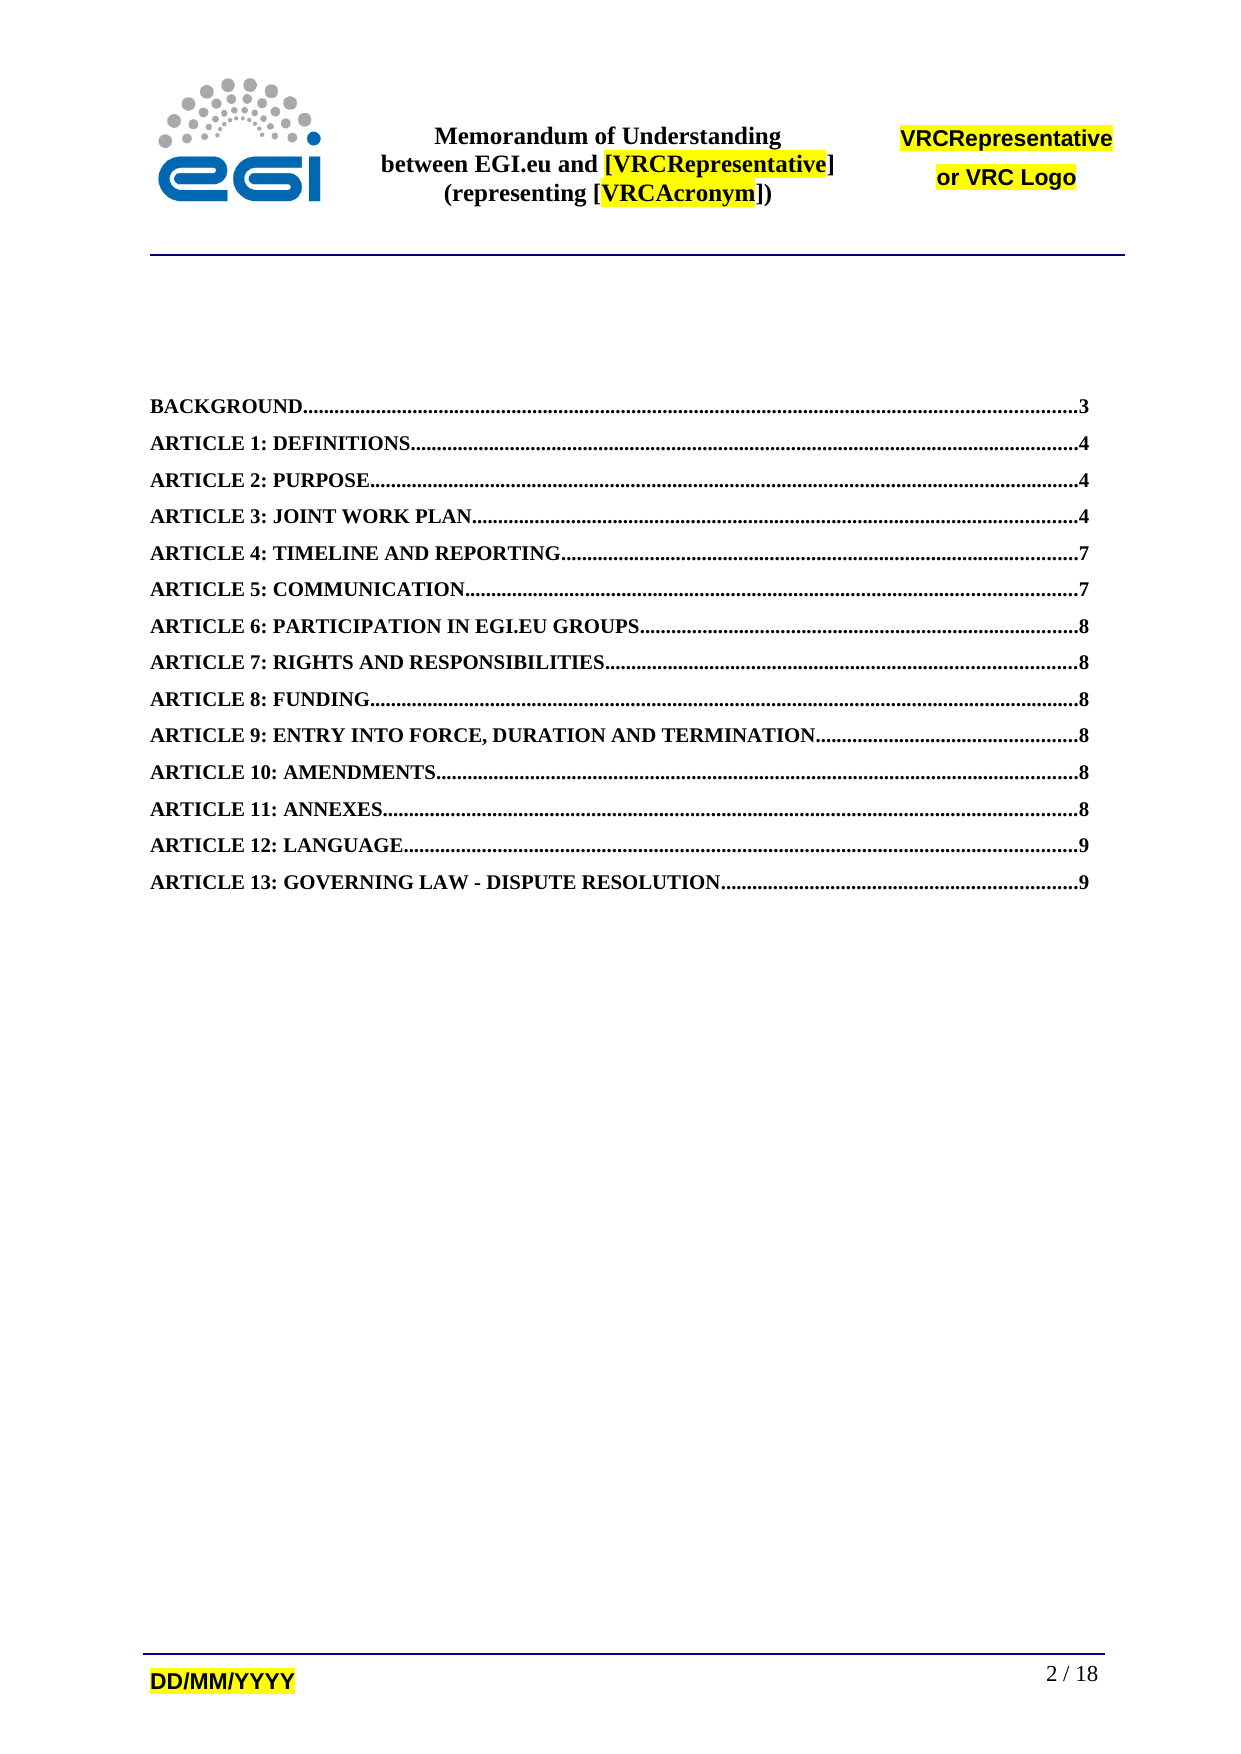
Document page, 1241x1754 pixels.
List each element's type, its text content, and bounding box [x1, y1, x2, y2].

text Article 1: Definitions 4 [150, 431, 1090, 455]
text Article 12: Language 9 [150, 833, 1090, 857]
text Background 3 [150, 394, 1090, 418]
text Article 8: Funding 8 [150, 687, 1090, 711]
text Article 2: Purpose 4 [150, 467, 1090, 492]
text Article 3: Joint Work plan 4 [150, 504, 1090, 528]
text Article 7: Rights and Responsibilities 8 [150, 650, 1090, 674]
text Article 9: Entry into force, duration and termination 8 [150, 723, 1090, 747]
text Article 4: Timeline and Reporting 7 [150, 541, 1090, 565]
picture [157, 77, 322, 203]
text Article 11: Annexes 8 [150, 797, 1090, 821]
text Article 5: Communication 7 [150, 577, 1090, 601]
text Article 10: Amendments 8 [150, 760, 1090, 784]
text Article 13: Governing Law - Dispute resolution 9 [150, 870, 1090, 894]
text Article 6: participation in EGI.eu GROUPS 8 [150, 614, 1090, 638]
